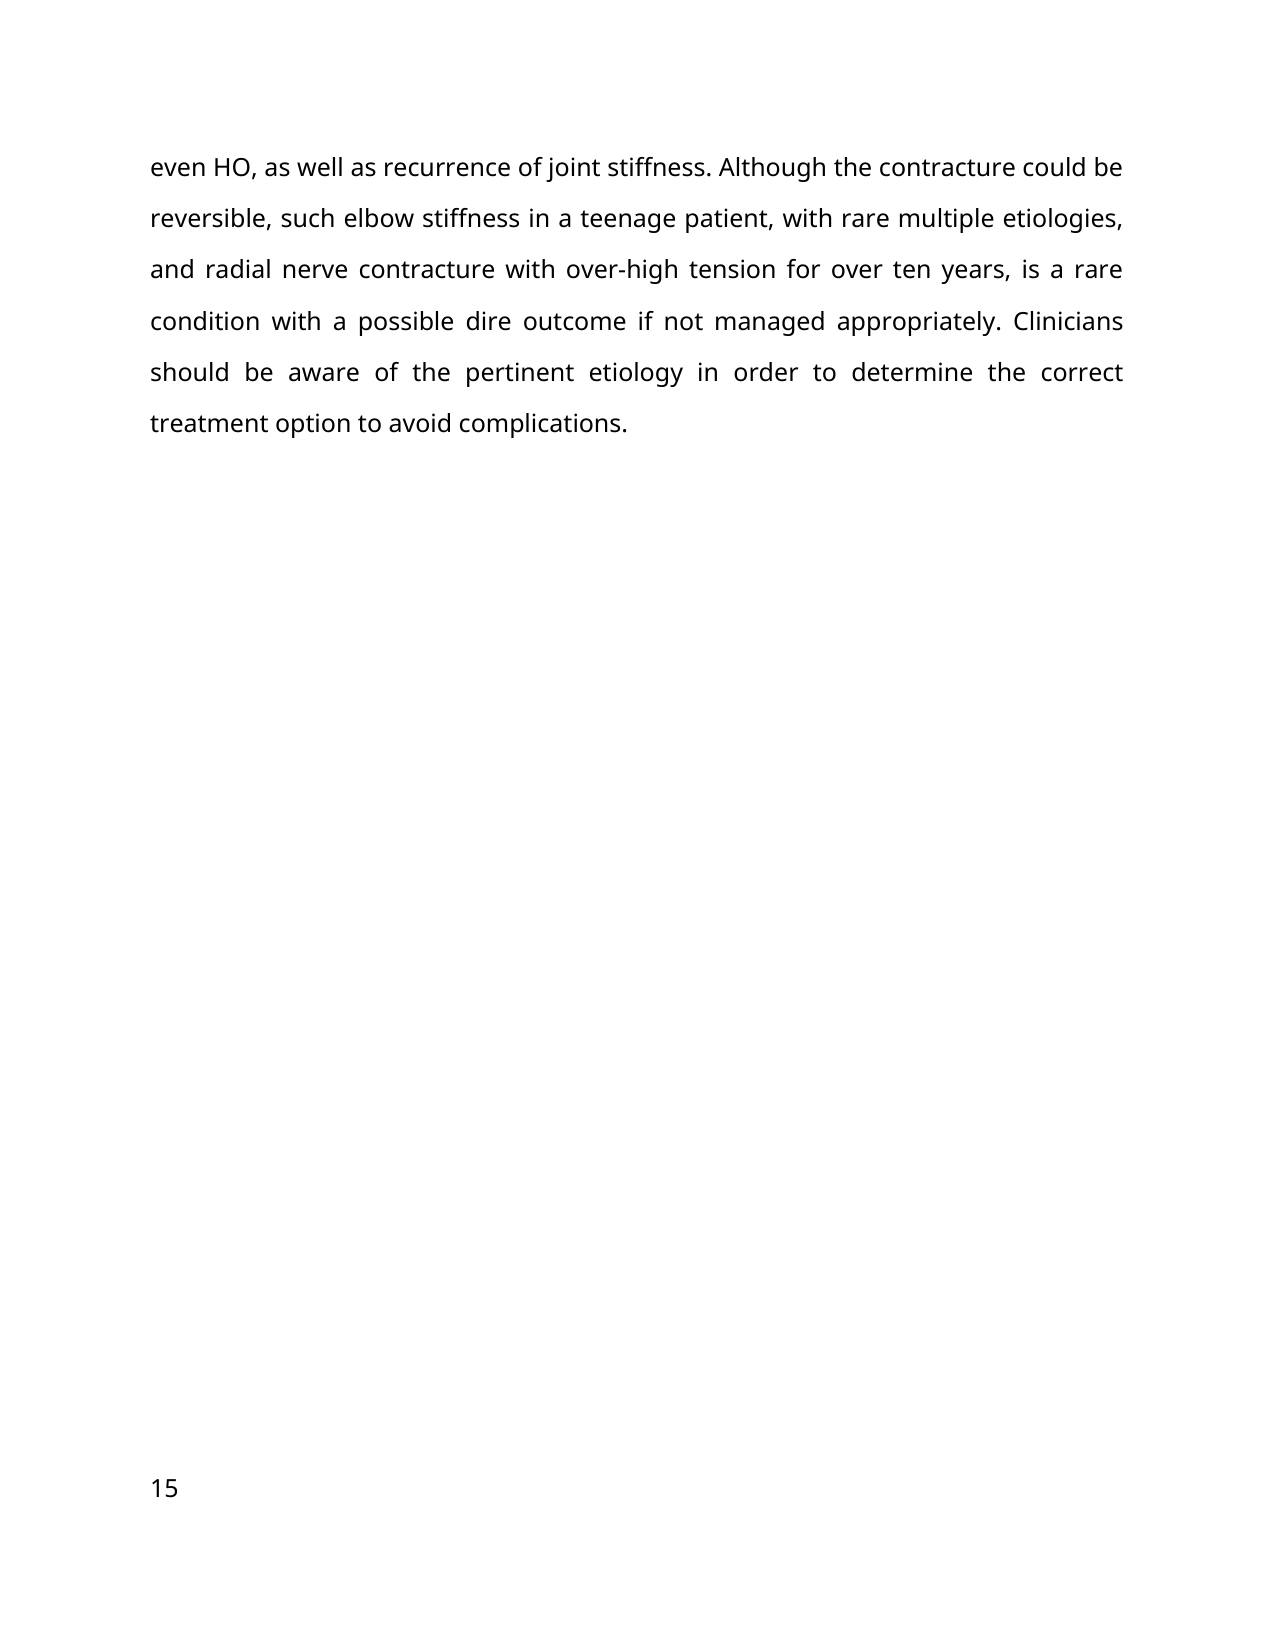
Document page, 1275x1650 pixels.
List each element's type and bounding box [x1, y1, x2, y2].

text [150, 150, 1125, 439]
